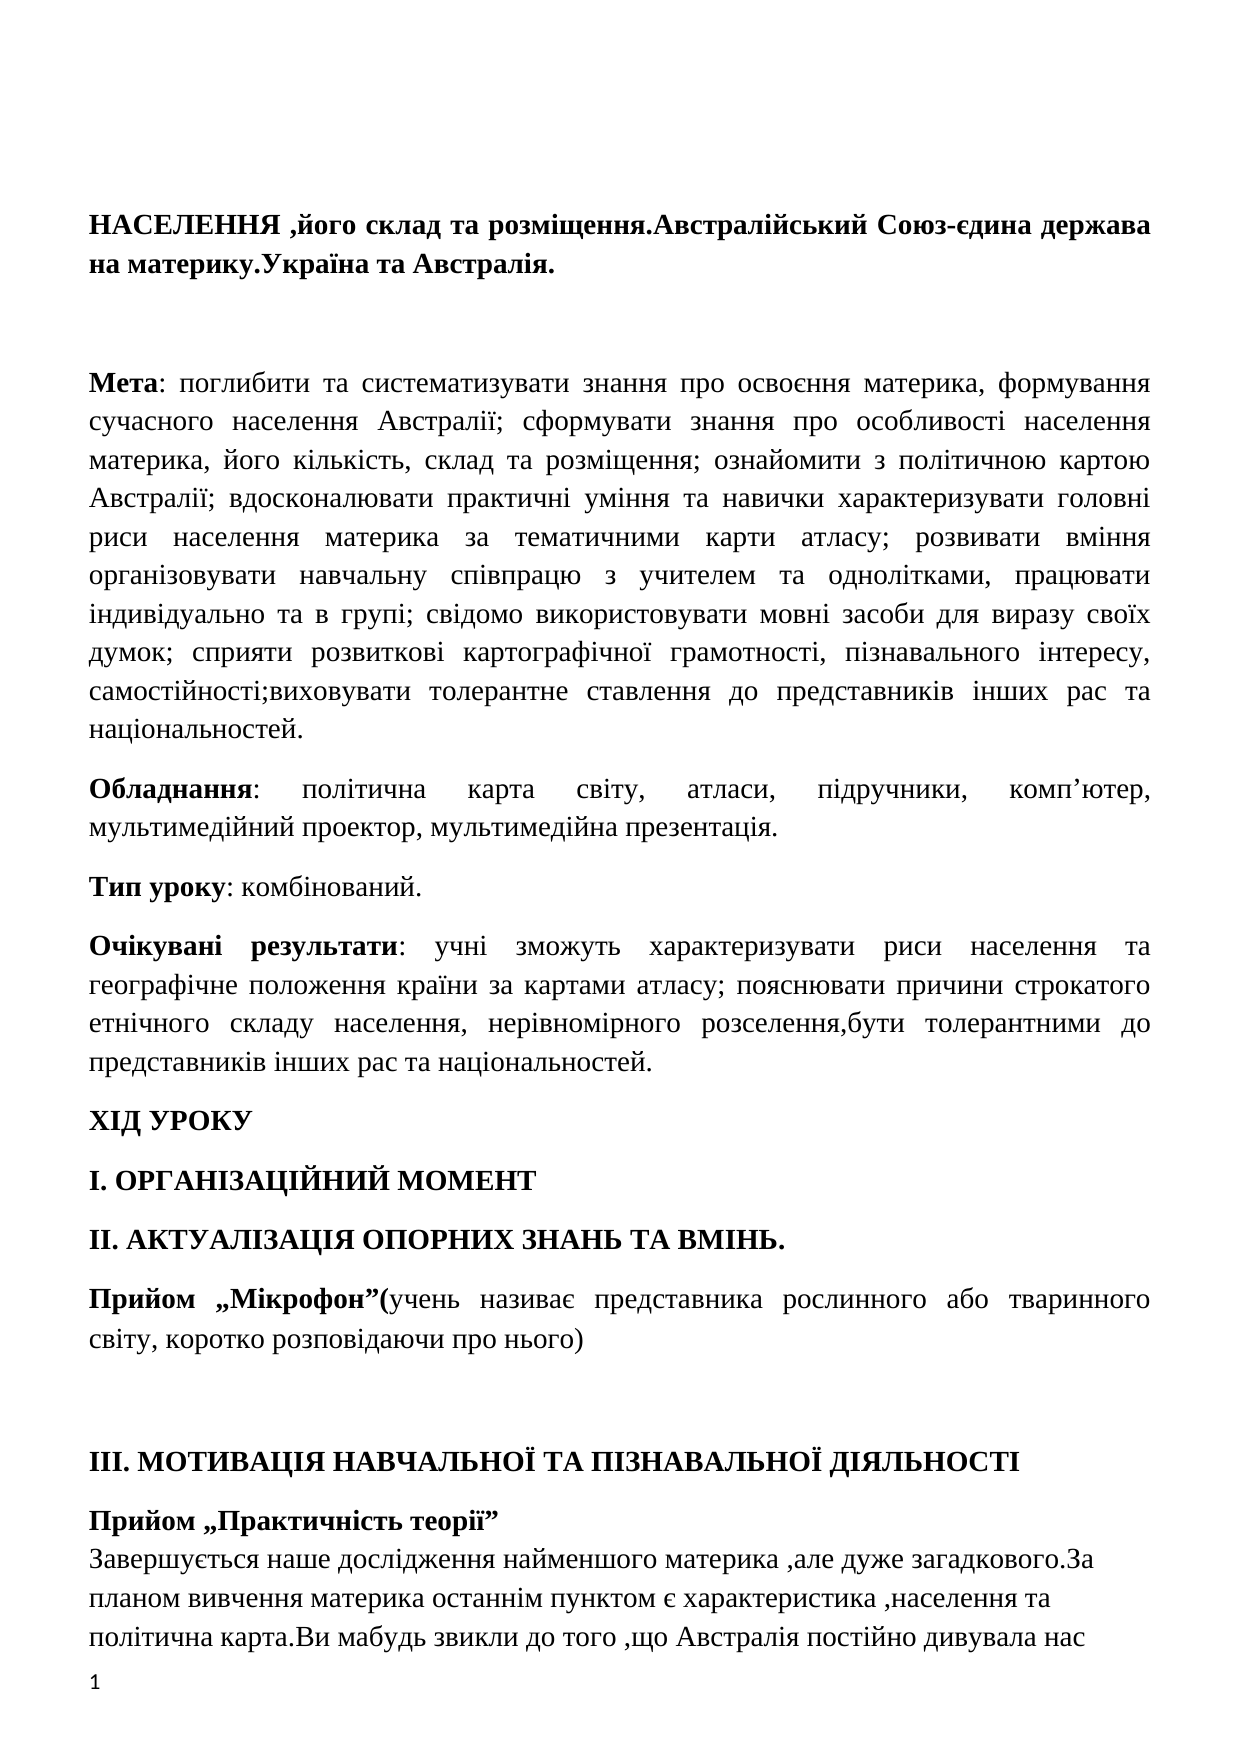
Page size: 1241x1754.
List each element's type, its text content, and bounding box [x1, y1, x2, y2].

text НАСЕЛЕННЯ ,його склад та розміщення.Австралійський Союз-єдина держава на материку.Україна та Австралія. [89, 207, 1152, 279]
text Тип уроку: комбінований. [89, 869, 1152, 902]
text Очікувані результати: учні зможуть характеризувати риси населення та географічне положення країни за картами атласу; пояснювати причини строкатого етнічного складу населення, нерівномірного розселення,бути толерантними до представників інших рас та національностей. [89, 928, 1152, 1077]
text ХІД УРОКУ [89, 1103, 1152, 1137]
text Мета: поглибити та систематизувати знання про освоєння материка, формування сучасного населення Австралії; сформувати знання про особливості населення материка, його кількість, склад та розміщення; ознайомити з політичною картою Австралії; вдосконалювати практичні уміння та навички характеризувати головні риси населення материка за тематичними карти атласу; розвивати вміння організовувати навчальну співпрацю з учителем та однолітками, працювати індивідуально та в групі; свідомо використовувати мовні засоби для виразу своїх думок; сприяти розвиткові картографічної грамотності, пізнавального інтересу, самостійності;виховувати толерантне ставлення до представників інших рас та національностей. [89, 365, 1152, 745]
text Прийом „Мікрофон”(учень називає представника рослинного або тваринного світу, коротко розповідаючи про нього) [89, 1281, 1152, 1356]
text II. АКТУАЛІЗАЦІЯ ОПОРНИХ ЗНАНЬ ТА ВМІНЬ. [89, 1222, 1152, 1256]
text I. ОРГАНІЗАЦІЙНИЙ МОМЕНТ [89, 1163, 1152, 1196]
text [89, 1503, 1152, 1652]
text Обладнання: політична карта світу, атласи, підручники, комп’ютер, мультимедійний проектор, мультимедійна презентація. [89, 771, 1152, 843]
text ІІІ. МОТИВАЦІЯ НАВЧАЛЬНОЇ ТА ПІЗНАВАЛЬНОЇ ДІЯЛЬНОСТІ [89, 1444, 1152, 1477]
